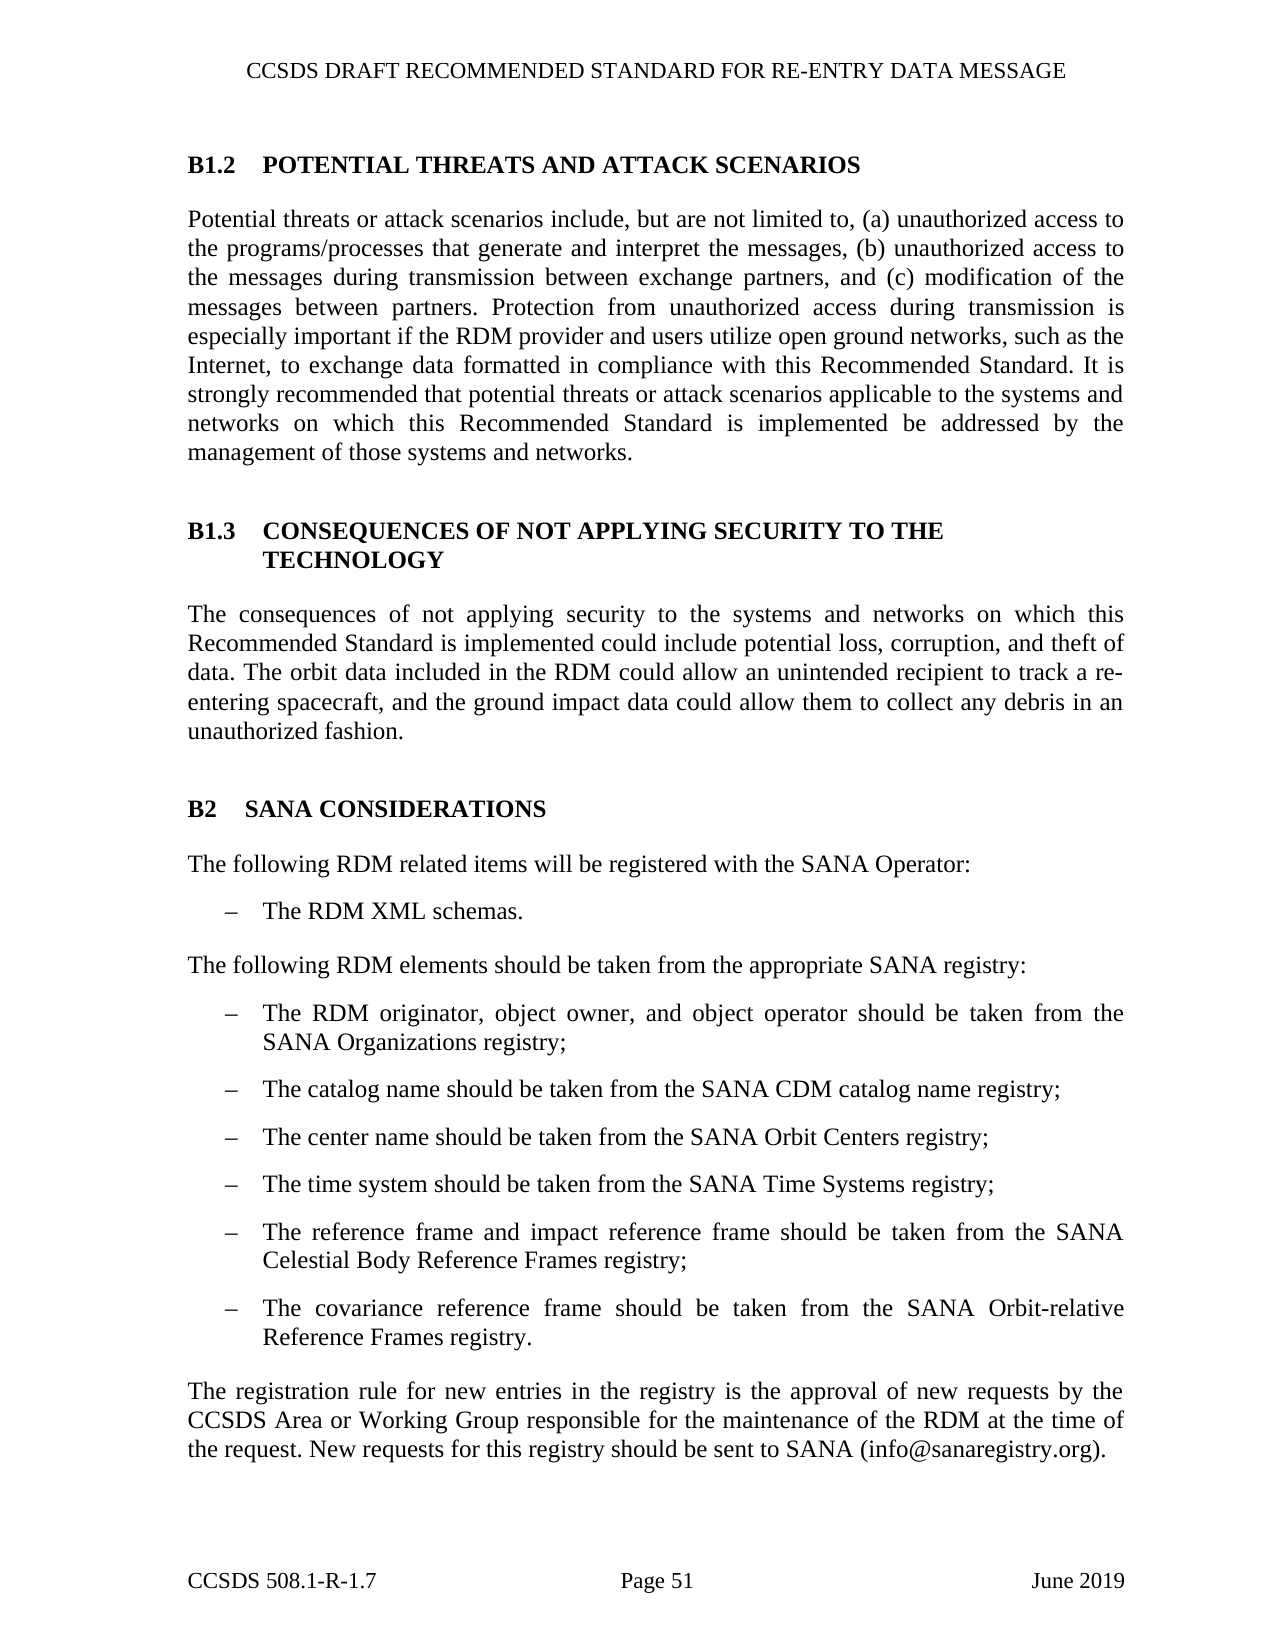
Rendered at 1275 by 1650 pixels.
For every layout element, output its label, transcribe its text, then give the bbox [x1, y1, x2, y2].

text SANA Considerations [187, 794, 1125, 823]
text Consequences of not applying security to the technology [187, 516, 1125, 574]
text The registration rule for new entries in the registry is the approval of new requests by the CCSDS Area or Working Group responsible for the maintenance of the RDM at the time of the request. New requests for this registry should be sent to SANA (info@sanaregistry.org). [187, 1375, 1125, 1463]
list The RDM XML schemas. [225, 896, 1125, 925]
list The center name should be taken from the SANA Orbit Centers registry; [225, 1122, 1125, 1150]
text Potential threats and attack scenarios [187, 150, 1125, 179]
text Potential threats or attack scenarios include, but are not limited to, (a) unauthorized access to the programs/processes that generate and interpret the messages, (b) unauthorized access to the messages during transmission between exchange partners, and (c) modification of the messages between partners. Protection from unauthorized access during transmission is especially important if the RDM provider and users utilize open ground networks, such as the Internet, to exchange data formatted in compliance with this Recommended Standard. It is strongly recommended that potential threats or attack scenarios applicable to the systems and networks on which this Recommended Standard is implemented be addressed by the management of those systems and networks. [187, 204, 1125, 466]
list The RDM originator, object owner, and object operator should be taken from the SANA Organizations registry; [225, 998, 1125, 1055]
list The covariance reference frame should be taken from the SANA Orbit-relative Reference Frames registry. [225, 1293, 1125, 1350]
list The time system should be taken from the SANA Time Systems registry; [225, 1169, 1125, 1198]
text The consequences of not applying security to the systems and networks on which this Recommended Standard is implemented could include potential loss, corruption, and theft of data. The orbit data included in the RDM could allow an unintended recipient to track a re-entering spacecraft, and the ground impact data could allow them to collect any debris in an unauthorized fashion. [187, 599, 1125, 744]
list The reference frame and impact reference frame should be taken from the SANA Celestial Body Reference Frames registry; [225, 1217, 1125, 1274]
text The following RDM related items will be registered with the SANA Operator: [187, 848, 1125, 877]
text The following RDM elements should be taken from the appropriate SANA registry: [187, 950, 1125, 979]
list The catalog name should be taken from the SANA CDM catalog name registry; [225, 1074, 1125, 1103]
